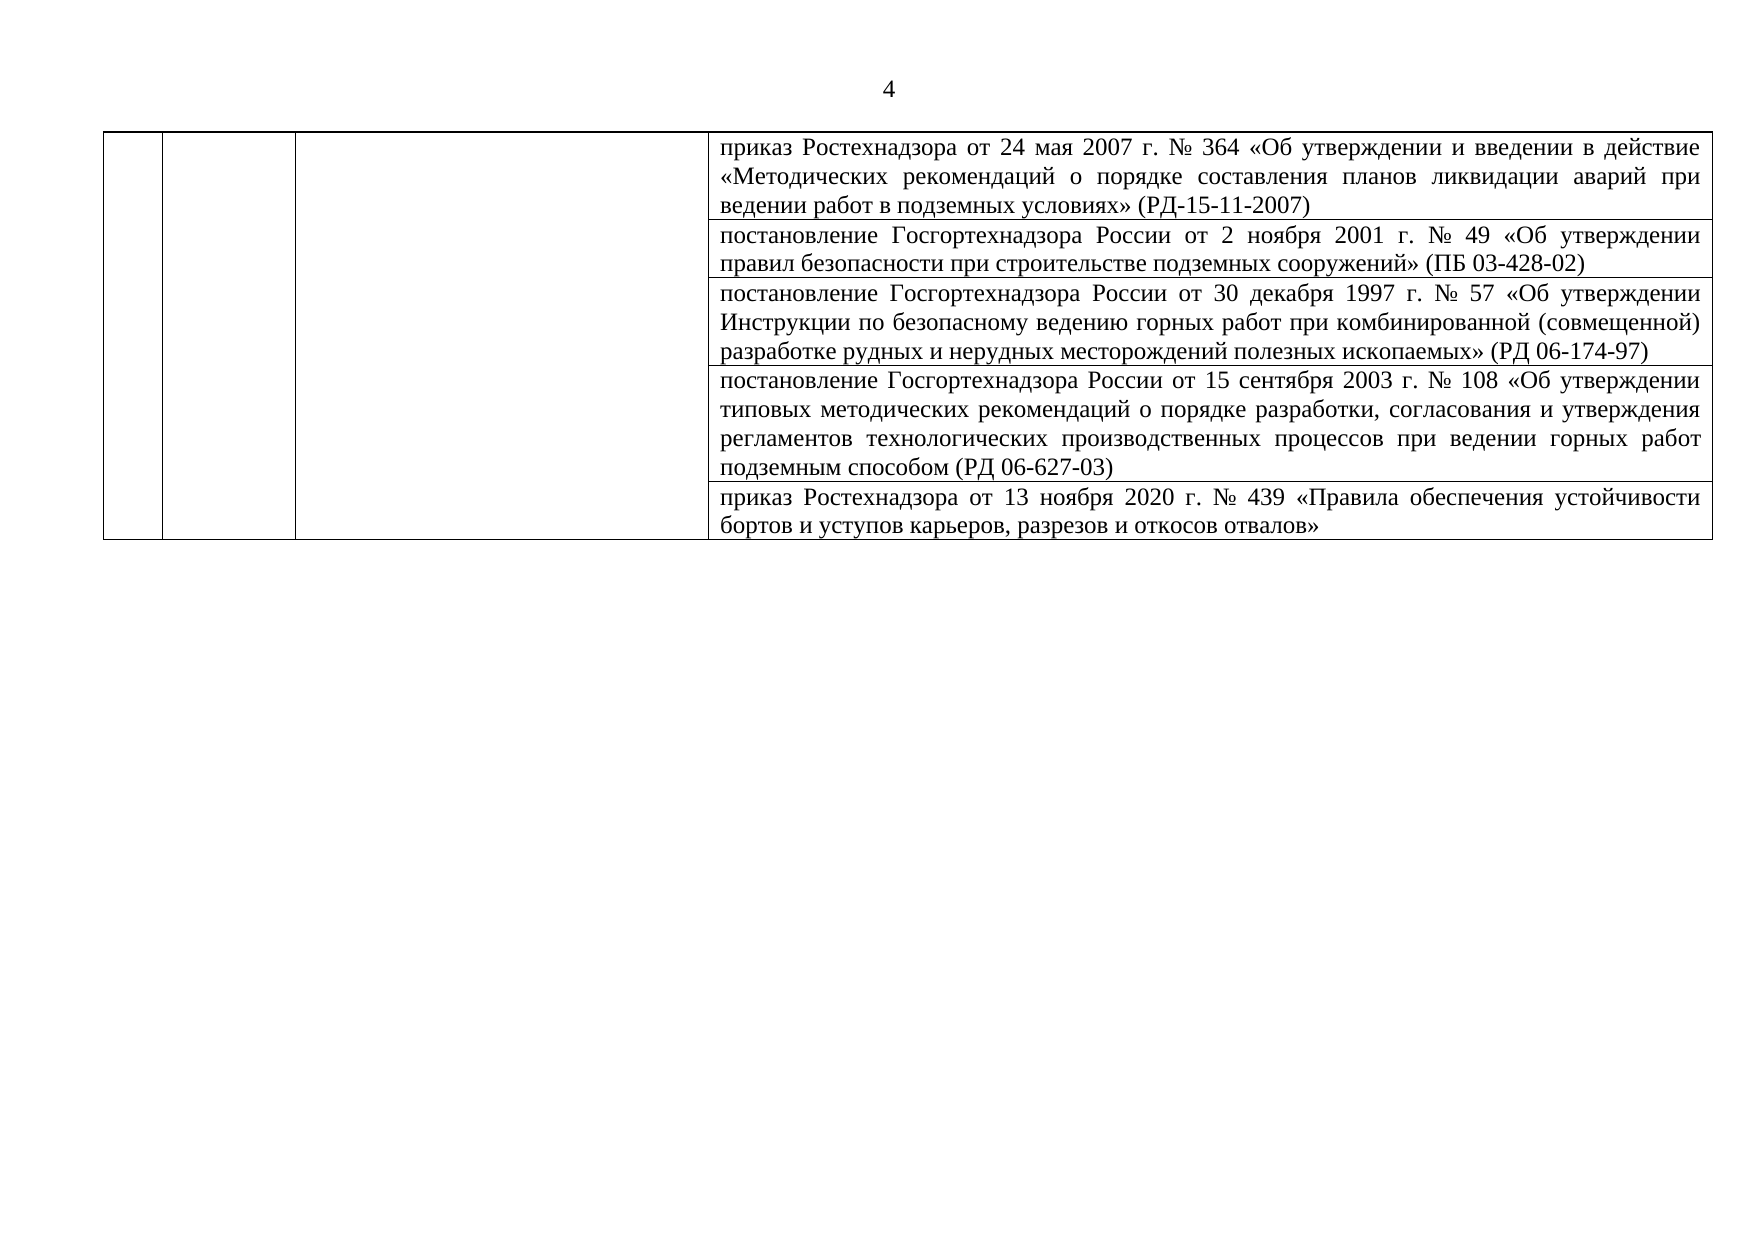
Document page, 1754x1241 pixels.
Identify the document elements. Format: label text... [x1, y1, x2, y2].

table_cell постановление Госгортехнадзора России от 30 декабря 1997 г. № 57 «Об утверждении Инструкции по безопасному ведению горных работ при комбинированной (совмещенной) разработке рудных и нерудных месторождений полезных ископаемых» (РД 06-174-97) [709, 278, 1712, 364]
table_cell приказ Ростехнадзора от 13 ноября 2020 г. № 439 «Правила обеспечения устойчивости бортов и уступов карьеров, разрезов и откосов отвалов» [709, 482, 1712, 539]
table_cell приказ Ростехнадзора от 24 мая 2007 г. № 364 «Об утверждении и введении в действие «Методических рекомендаций о порядке составления планов ликвидации аварий при ведении работ в подземных условиях» (РД-15-11-2007) [709, 133, 1712, 219]
table_cell постановление Госгортехнадзора России от 2 ноября 2001 г. № 49 «Об утверждении правил безопасности при строительстве подземных сооружений» (ПБ 03-428-02) [709, 220, 1712, 277]
table_cell постановление Госгортехнадзора России от 15 сентября 2003 г. № 108 «Об утверждении типовых методических рекомендаций о порядке разработки, согласования и утверждения регламентов технологических производственных процессов при ведении горных работ подземным способом (РД 06-627-03) [709, 366, 1712, 481]
